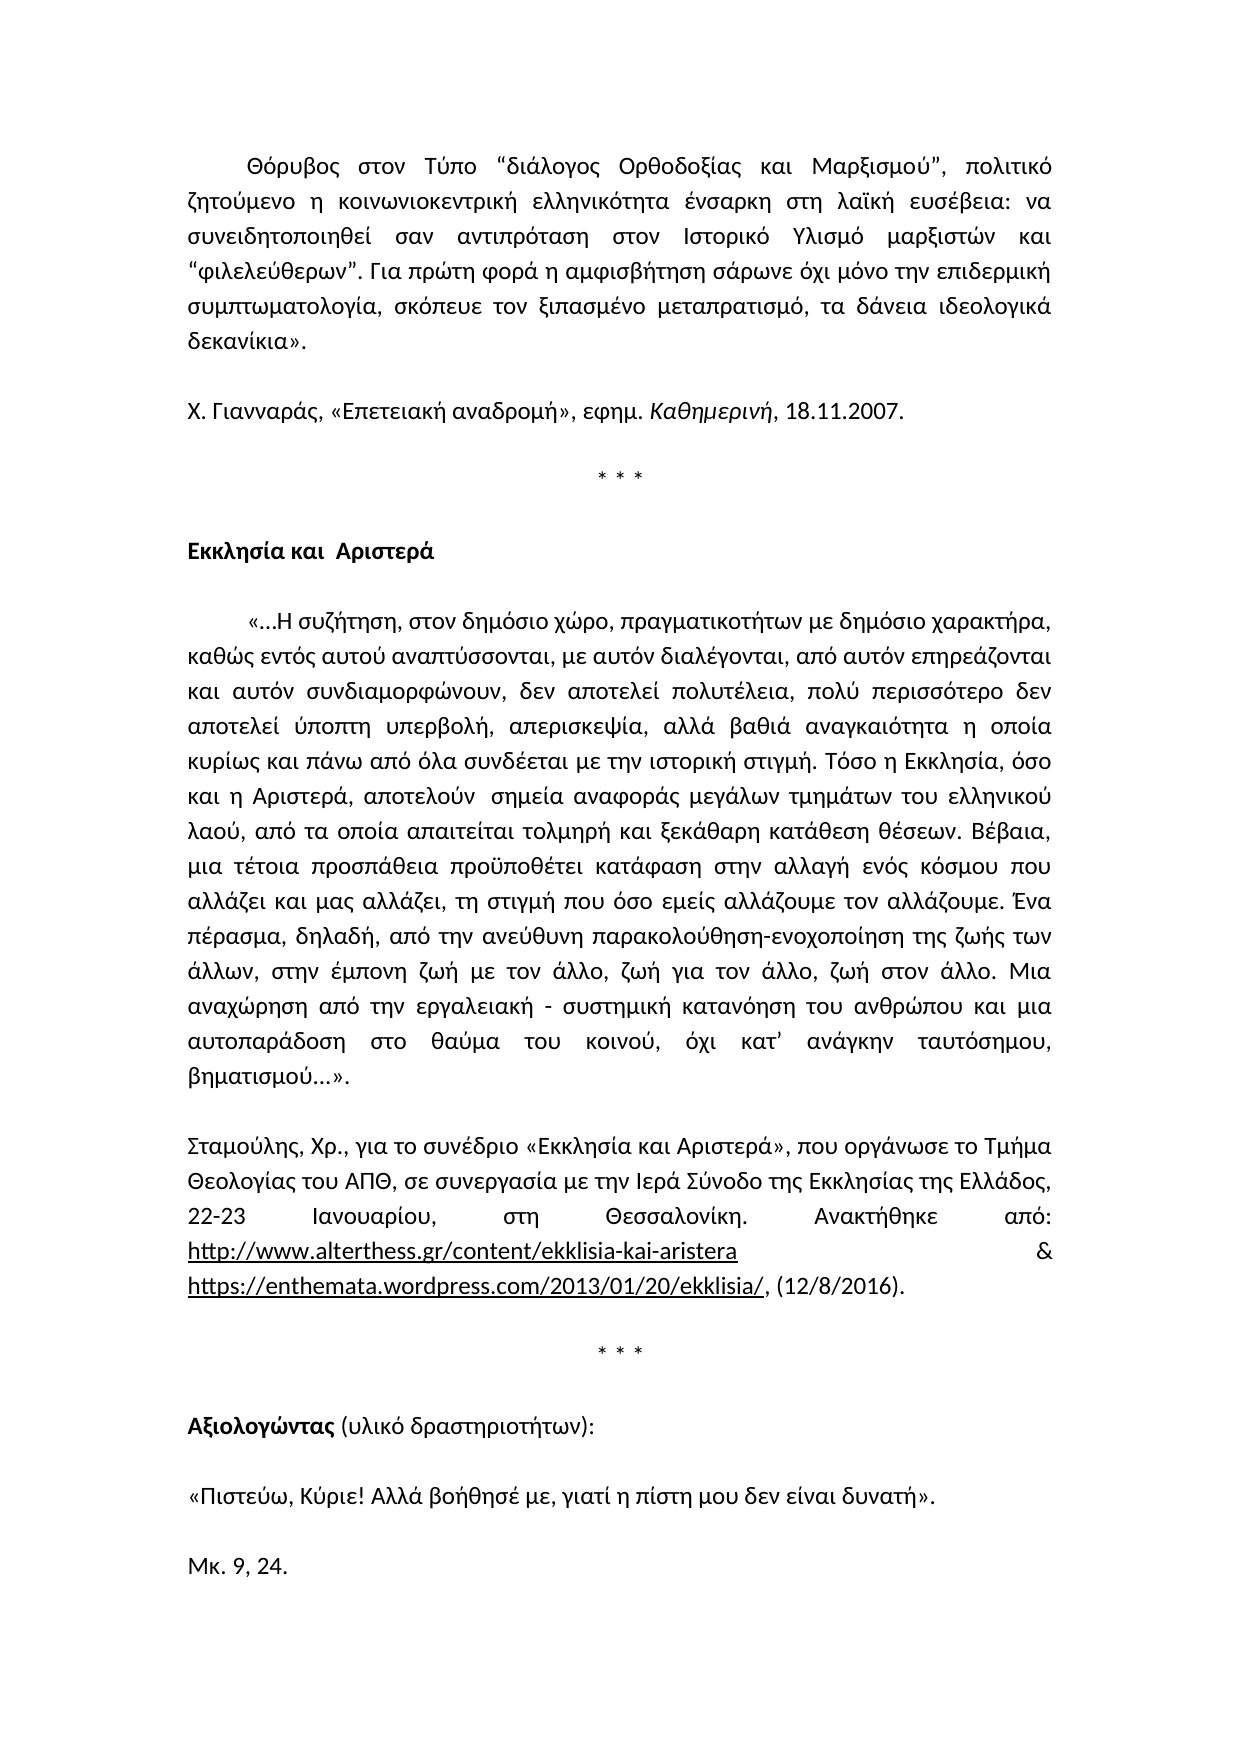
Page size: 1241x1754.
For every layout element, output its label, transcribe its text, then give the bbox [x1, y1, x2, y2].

text Εκκλησία και Αριστερά [187, 535, 1053, 566]
text Σταμούλης, Χρ., για το συνέδριο «Εκκλησία και Αριστερά», που οργάνωσε το Τμήμα Θεολογίας του ΑΠΘ, σε συνεργασία με την Ιερά Σύνοδο της Εκκλησίας της Ελλάδος, 22-23 Ιανουαρίου, στη Θεσσαλονίκη. Ανακτήθηκε από: http://www.alterthess.gr/content/ekklisia-kai-aristera & https://enthemata.wordpress.com/2013/01/20/ekklisia/, (12/8/2016). [187, 1130, 1053, 1301]
text «Πιστεύω, Κύριε! Αλλά βοήθησέ με, γιατί η πίστη μου δεν είναι δυνατή». [187, 1480, 1053, 1511]
text Θόρυβος στον Τύπο “διάλογος Ορθοδοξίας και Μαρξισμού”, πολιτικό ζητούμενο η κοινωνιοκεντρική ελληνικότητα ένσαρκη στη λαϊκή ευσέβεια: να συνειδητοποιηθεί σαν αντιπρόταση στον Ιστορικό Υλισμό μαρξιστών και “φιλελεύθερων”. Για πρώτη φορά η αμφισβήτηση σάρωνε όχι μόνο την επιδερμική συμπτωματολογία, σκόπευε τον ξιπασμένο μεταπρατισμό, τα δάνεια ιδεολογικά δεκανίκια». [187, 150, 1053, 356]
text Αξιολογώντας (υλικό δραστηριοτήτων): [187, 1410, 1053, 1441]
text Χ. Γιανναράς, «Επετειακή αναδρομή», εφημ. Καθημερινή, 18.11.2007. [187, 395, 1053, 426]
text * * * [187, 1340, 1053, 1371]
text * * * [187, 465, 1053, 496]
text Μκ. 9, 24. [187, 1550, 1053, 1581]
text «…Η συζήτηση, στον δημόσιο χώρο, πραγματικοτήτων με δημόσιο χαρακτήρα, καθώς εντός αυτού αναπτύσσονται, με αυτόν διαλέγονται, από αυτόν επηρεάζονται και αυτόν συνδιαμορφώνουν, δεν αποτελεί πολυτέλεια, πολύ περισσότερο δεν αποτελεί ύποπτη υπερβολή, απερισκεψία, αλλά βαθιά αναγκαιότητα η οποία κυρίως και πάνω από όλα συνδέεται με την ιστορική στιγμή. Τόσο η Εκκλησία, όσο και η Αριστερά, αποτελούν σημεία αναφοράς μεγάλων τμημάτων του ελληνικού λαού, από τα οποία απαιτείται τολμηρή και ξεκάθαρη κατάθεση θέσεων. Βέβαια, μια τέτοια προσπάθεια προϋποθέτει κατάφαση στην αλλαγή ενός κόσμου που αλλάζει και μας αλλάζει, τη στιγμή που όσο εμείς αλλάζουμε τον αλλάζουμε. Ένα πέρασμα, δηλαδή, από την ανεύθυνη παρακολούθηση-ενοχοποίηση της ζωής των άλλων, στην έμπονη ζωή με τον άλλο, ζωή για τον άλλο, ζωή στον άλλο. Μια αναχώρηση από την εργαλειακή - συστημική κατανόηση του ανθρώπου και μια αυτοπαράδοση στο θαύμα του κοινού, όχι κατ’ ανάγκην ταυτόσημου, βηματισμού...». [187, 605, 1053, 1091]
